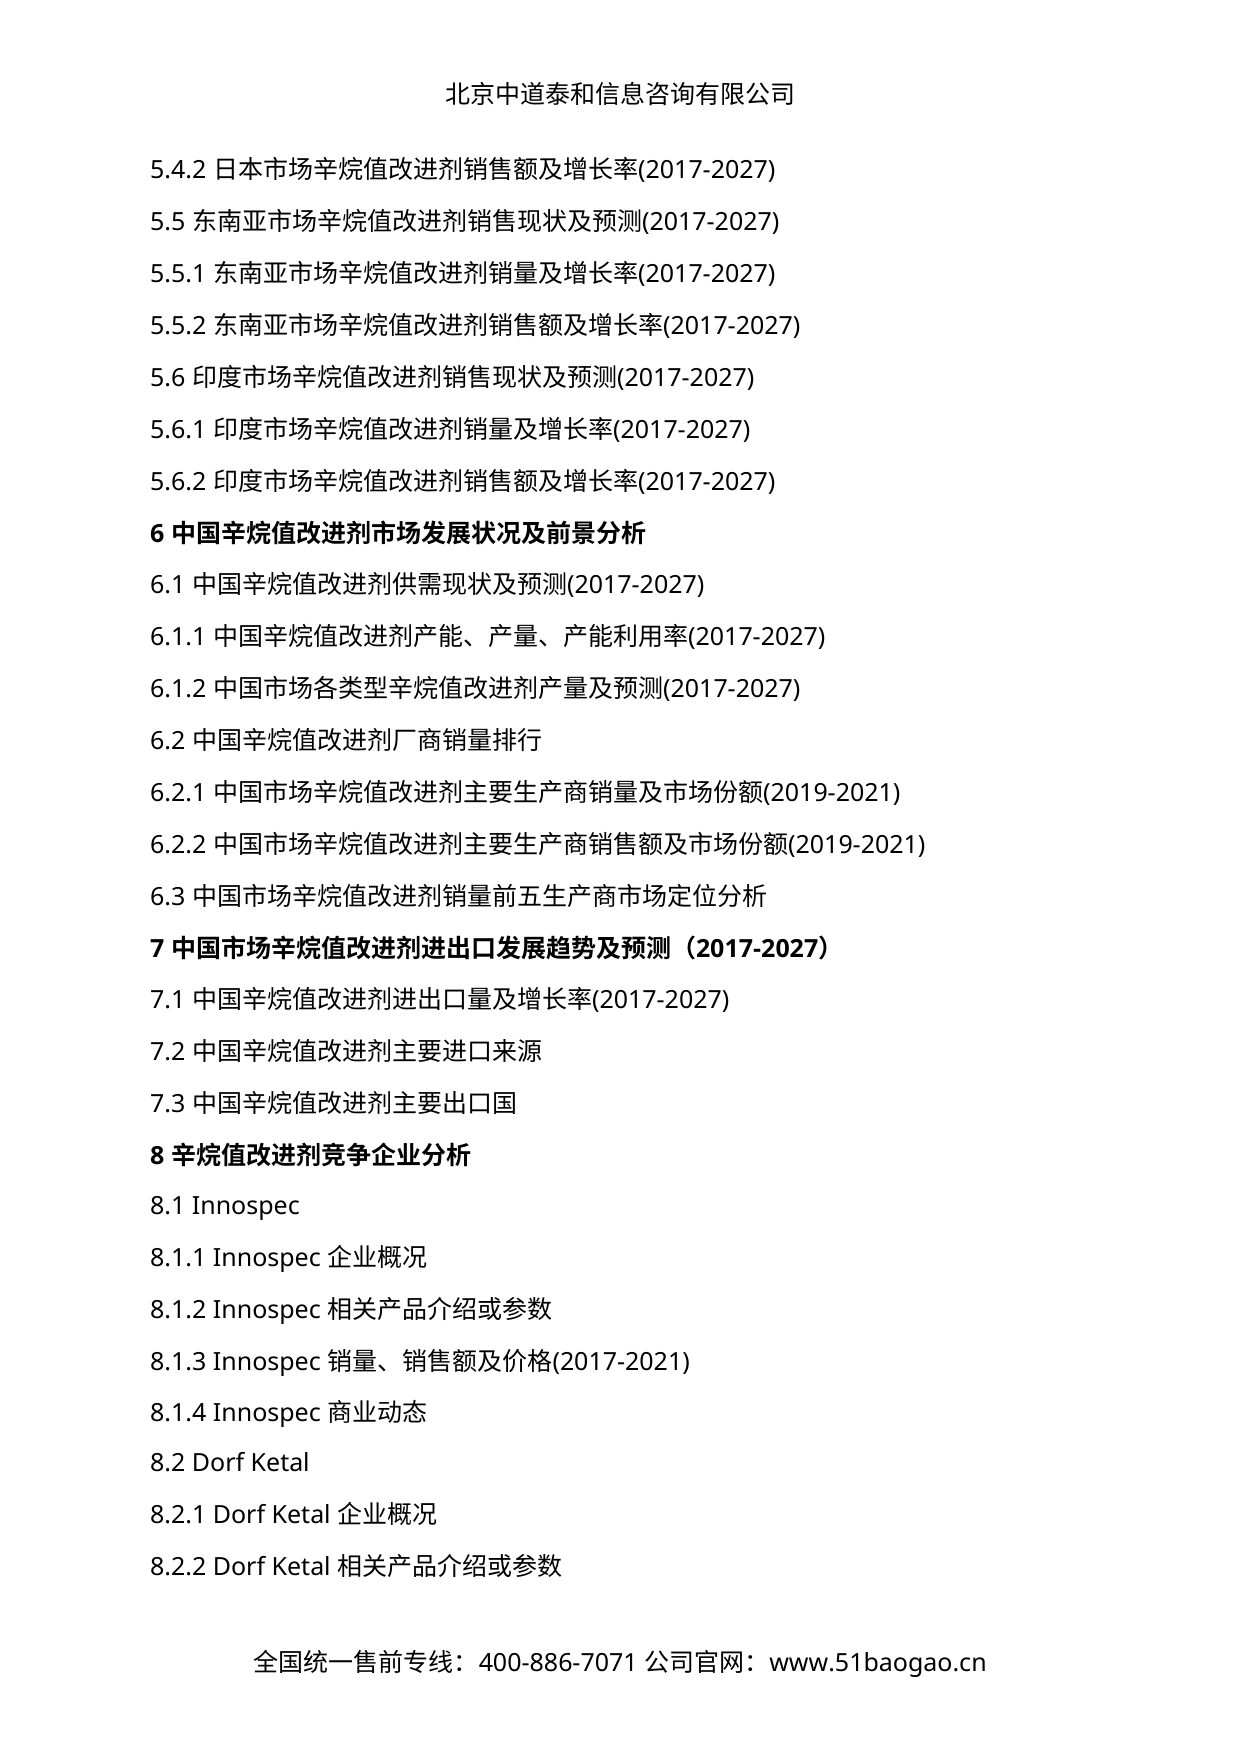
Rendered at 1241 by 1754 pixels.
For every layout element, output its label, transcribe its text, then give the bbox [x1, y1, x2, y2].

text 6.2 中国辛烷值改进剂厂商销量排行 [150, 721, 1090, 757]
text 7.3 中国辛烷值改进剂主要出口国 [150, 1084, 1090, 1120]
text 8.2.2 Dorf Ketal 相关产品介绍或参数 [150, 1546, 1090, 1582]
text 8.2.1 Dorf Ketal 企业概况 [150, 1494, 1090, 1531]
text 7.1 中国辛烷值改进剂进出口量及增长率(2017-2027) [150, 980, 1090, 1016]
text 6.3 中国市场辛烷值改进剂销量前五生产商市场定位分析 [150, 876, 1090, 912]
text 6.2.2 中国市场辛烷值改进剂主要生产商销售额及市场份额(2019-2021) [150, 824, 1090, 861]
text 6.2.1 中国市场辛烷值改进剂主要生产商销量及市场份额(2019-2021) [150, 772, 1090, 809]
text 5.6.2 印度市场辛烷值改进剂销售额及增长率(2017-2027) [150, 461, 1090, 497]
text 8.1.2 Innospec 相关产品介绍或参数 [150, 1289, 1090, 1325]
text 5.5.1 东南亚市场辛烷值改进剂销量及增长率(2017-2027) [150, 254, 1090, 290]
text 8.1.4 Innospec 商业动态 [150, 1393, 1090, 1429]
text 5.4.2 日本市场辛烷值改进剂销售额及增长率(2017-2027) [150, 150, 1090, 186]
text 6.1.1 中国辛烷值改进剂产能、产量、产能利用率(2017-2027) [150, 617, 1090, 653]
text 5.6 印度市场辛烷值改进剂销售现状及预测(2017-2027) [150, 357, 1090, 394]
text 7.2 中国辛烷值改进剂主要进口来源 [150, 1032, 1090, 1068]
text 7 中国市场辛烷值改进剂进出口发展趋势及预测（2017-2027） [150, 928, 1090, 964]
text 8.1 Innospec [150, 1187, 1090, 1222]
text 5.5 东南亚市场辛烷值改进剂销售现状及预测(2017-2027) [150, 202, 1090, 238]
text 6.1 中国辛烷值改进剂供需现状及预测(2017-2027) [150, 565, 1090, 601]
text 6 中国辛烷值改进剂市场发展状况及前景分析 [150, 513, 1090, 549]
text 5.6.1 印度市场辛烷值改进剂销量及增长率(2017-2027) [150, 409, 1090, 446]
text 6.1.2 中国市场各类型辛烷值改进剂产量及预测(2017-2027) [150, 669, 1090, 705]
text 8 辛烷值改进剂竞争企业分析 [150, 1136, 1090, 1172]
text 8.1.3 Innospec 销量、销售额及价格(2017-2021) [150, 1341, 1090, 1377]
text 5.5.2 东南亚市场辛烷值改进剂销售额及增长率(2017-2027) [150, 306, 1090, 342]
text 8.1.1 Innospec 企业概况 [150, 1237, 1090, 1273]
text 8.2 Dorf Ketal [150, 1445, 1090, 1479]
